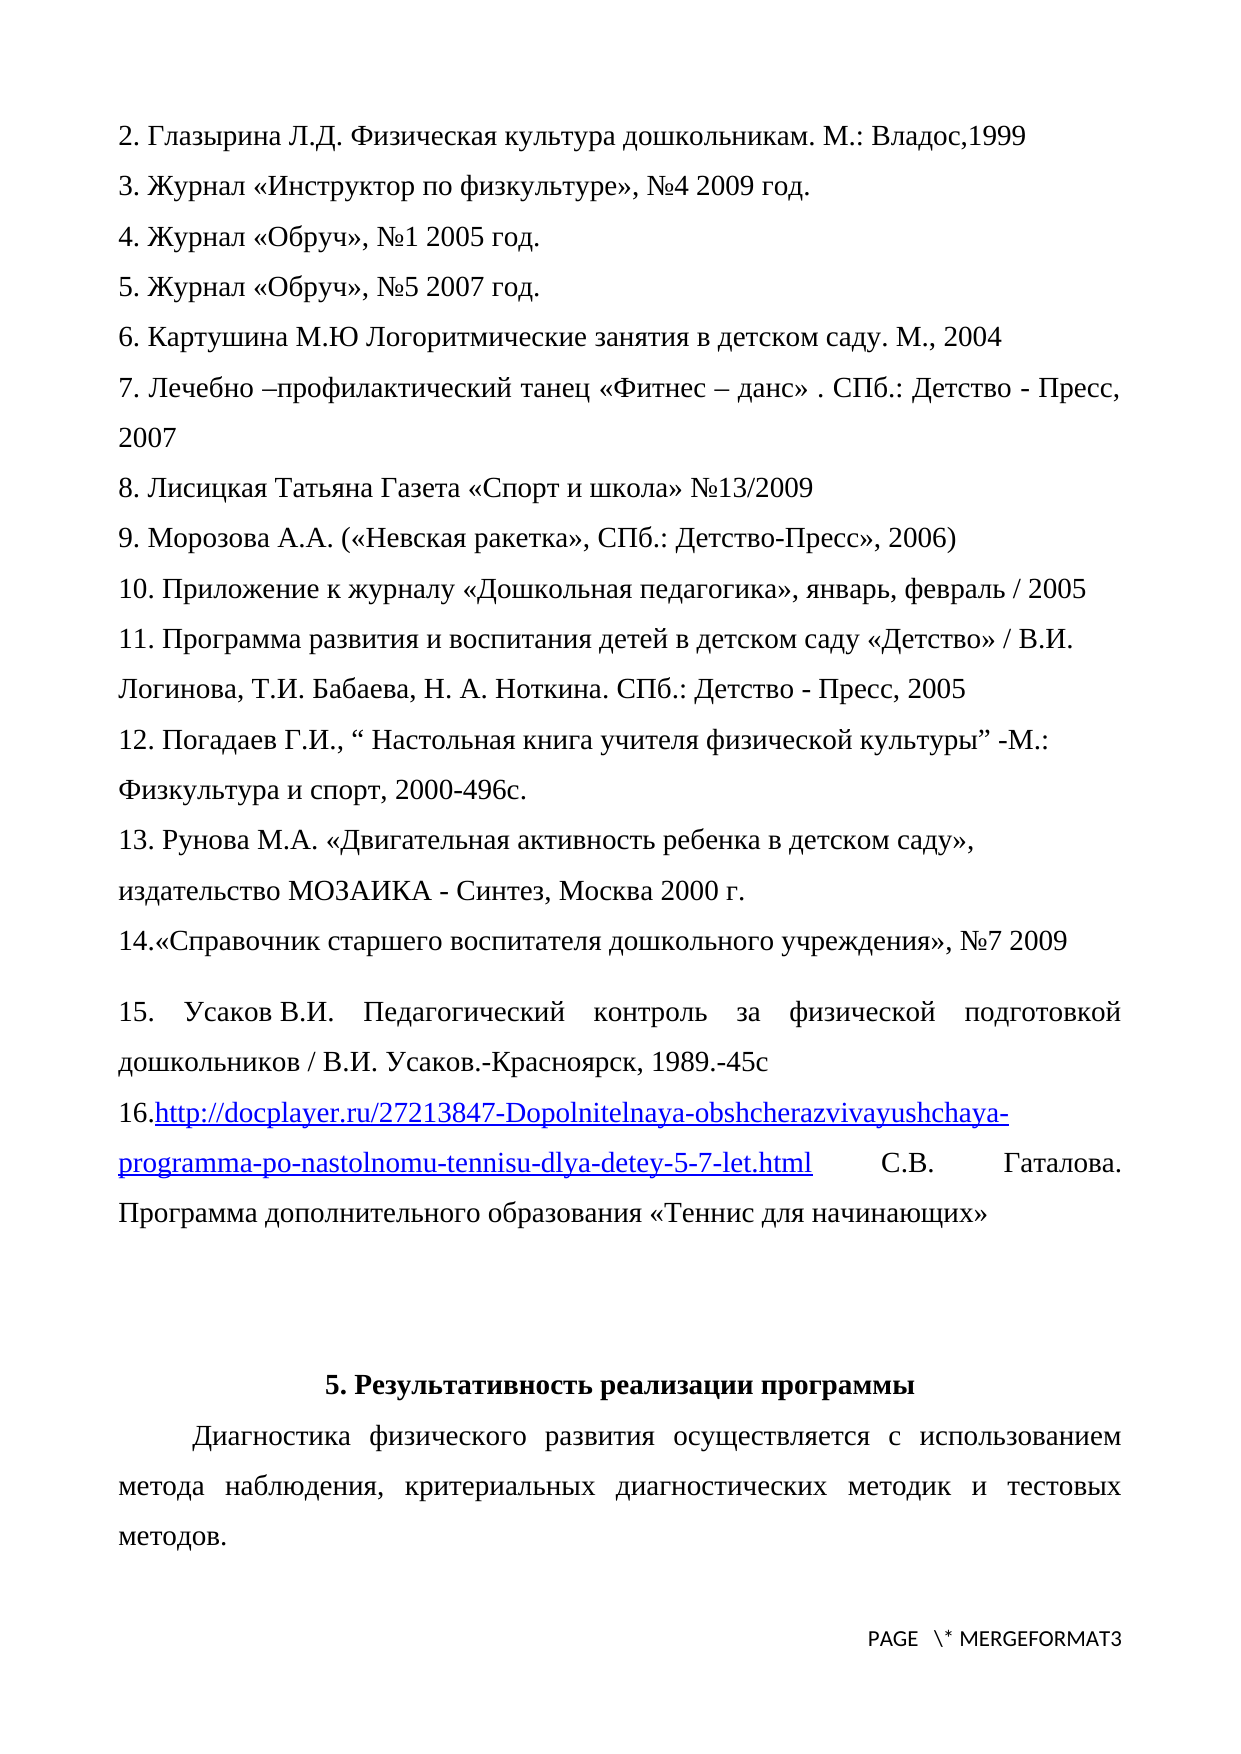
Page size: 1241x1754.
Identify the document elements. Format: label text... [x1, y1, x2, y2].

text издательство МОЗАИКА - Синтез, Москва 2000 г. [118, 873, 1122, 906]
text 6. Картушина М.Ю Логоритмические занятия в детском саду. М., 2004 [118, 319, 1122, 353]
text 3. Журнал «Инструктор по физкультуре», №4 2009 год. [118, 168, 1122, 202]
text 15. Усаков В.И. Педагогический контроль за физической подготовкой дошкольников / В.И. Усаков.-Красноярск, 1989.-45с [118, 994, 1122, 1078]
text 14.«Справочник старшего воспитателя дошкольного учреждения», №7 2009 [118, 923, 1122, 957]
text 2. Глазырина Л.Д. Физическая культура дошкольникам. М.: Владос,1999 [118, 118, 1122, 152]
text Физкультура и спорт, 2000-496с. [118, 772, 1122, 806]
text 16.http://docplayer.ru/27213847-Dopolnitelnaya-obshcherazvivayushchaya-programma-po-nastolnomu-tennisu-dlya-detey-5-7-let.html С.В. Гаталова. Программа дополнительного образования «Теннис для начинающих» [118, 1095, 1122, 1229]
text 5. Журнал «Обруч», №5 2007 год. [118, 269, 1122, 303]
text 12. Погадаев Г.И., “ Настольная книга учителя физической культуры” -М.: [118, 722, 1122, 755]
text Диагностика физического развития осуществляется с использованием метода наблюдения, критериальных диагностических методик и тестовых методов. [118, 1418, 1122, 1552]
text 9. Морозова А.А. («Невская ракетка», СПб.: Детство-Пресс», 2006) [118, 521, 1122, 554]
text 8. Лисицкая Татьяна Газета «Спорт и школа» №13/2009 [118, 470, 1122, 504]
text 10. Приложение к журналу «Дошкольная педагогика», январь, февраль / 2005 [118, 571, 1122, 604]
text 4. Журнал «Обруч», №1 2005 год. [118, 219, 1122, 252]
text 11. Программа развития и воспитания детей в детском саду «Детство» / В.И. [118, 621, 1122, 655]
text 13. Рунова М.А. «Двигательная активность ребенка в детском саду», [118, 822, 1122, 856]
text 7. Лечебно –профилактический танец «Фитнес – данс» . СПб.: Детство - Пресс, 2007 [118, 370, 1122, 453]
text Логинова, Т.И. Бабаева, Н. А. Ноткина. СПб.: Детство - Пресс, 2005 [118, 672, 1122, 705]
text 5. Результативность реализации программы [118, 1367, 1122, 1401]
